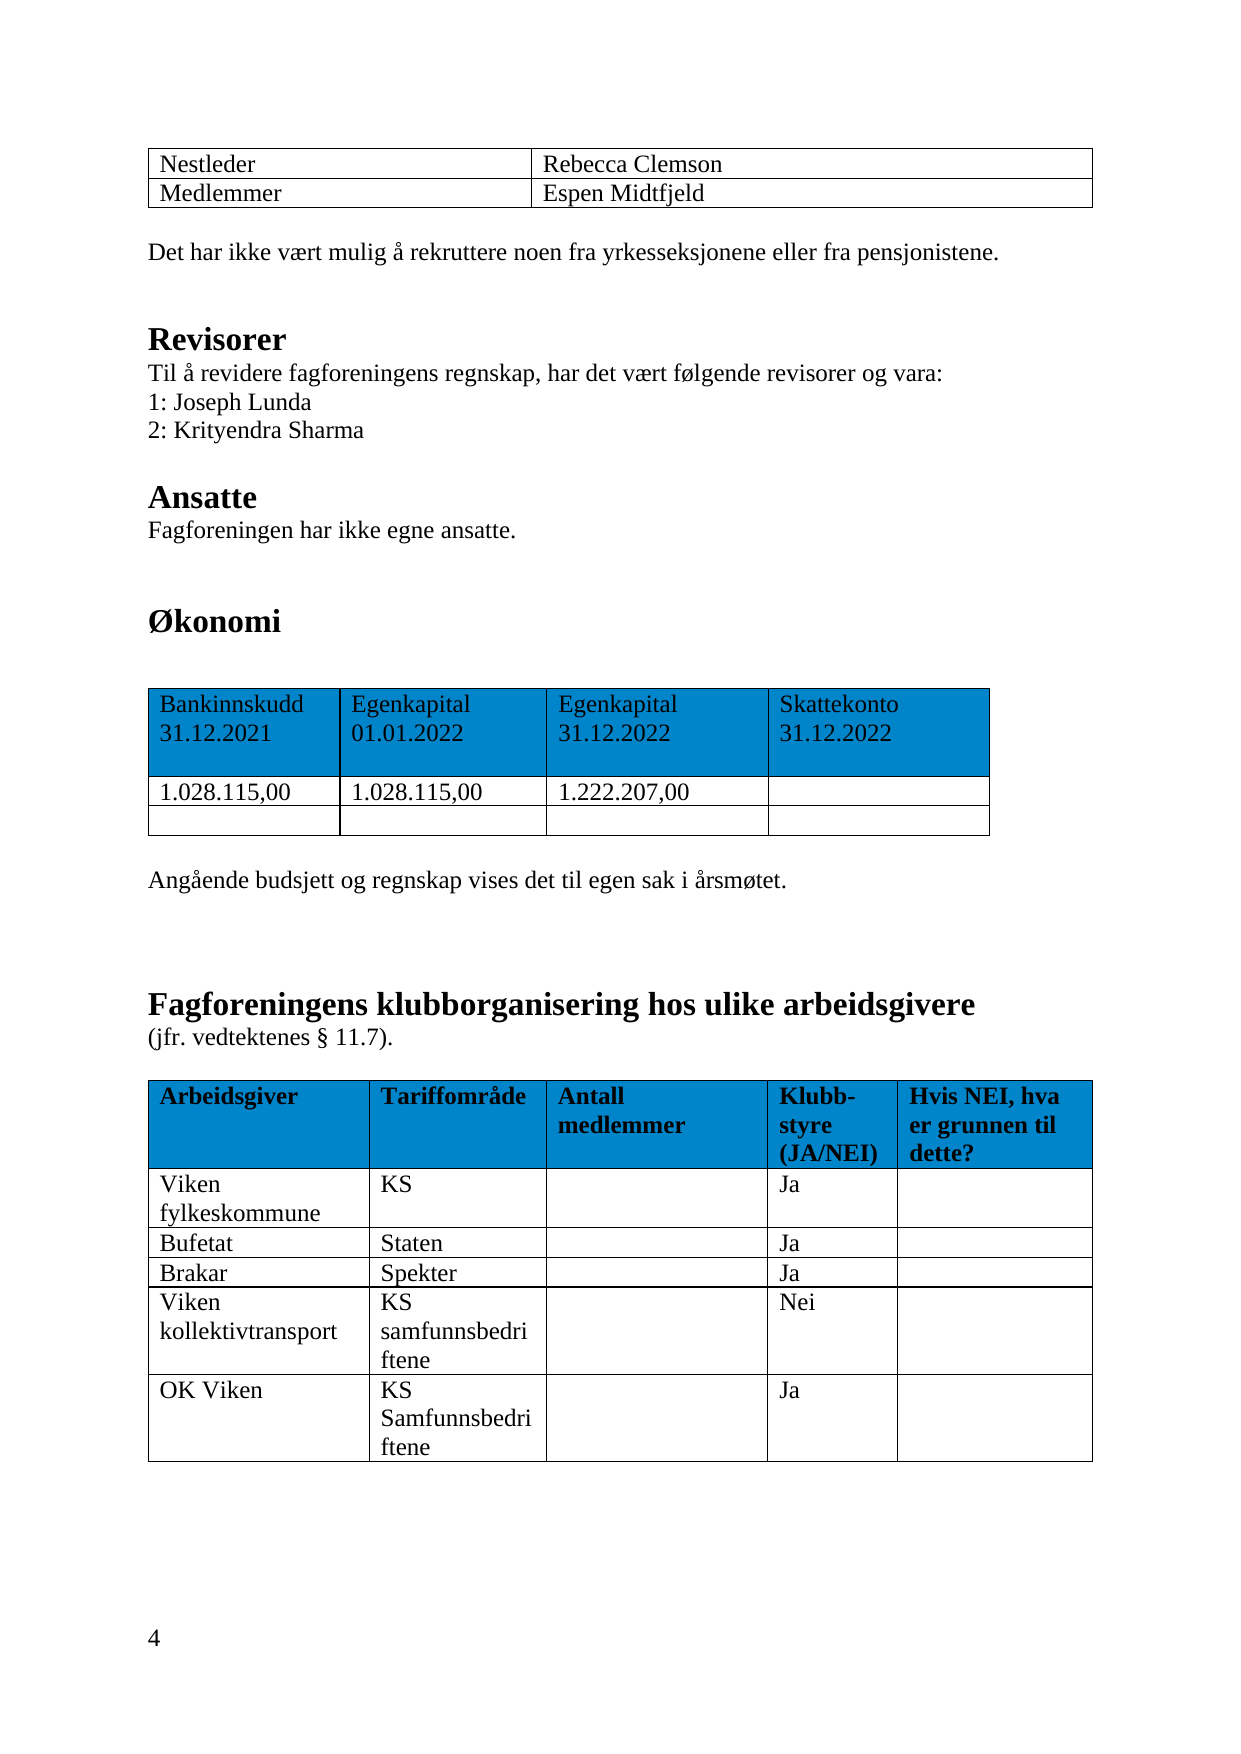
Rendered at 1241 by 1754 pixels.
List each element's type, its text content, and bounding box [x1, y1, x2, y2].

table_cell KS [370, 1169, 546, 1227]
table_cell KS Samfunnsbedriftene [370, 1375, 546, 1461]
table_header Klubb-styre (JA/NEI) [768, 1081, 897, 1168]
text Økonomi [148, 602, 1093, 640]
table_cell Nei [768, 1288, 897, 1374]
table_cell Rebecca Clemson [532, 149, 1092, 177]
table_cell KS samfunnsbedriftene [370, 1288, 546, 1374]
table_cell Brakar [149, 1258, 369, 1286]
text Det har ikke vært mulig å rekruttere noen fra yrkesseksjonene eller fra pensjonistene. [148, 237, 1093, 266]
table_cell [547, 1169, 767, 1227]
table_cell OK Viken [149, 1375, 369, 1461]
table_cell Viken kollektivtransport [149, 1288, 369, 1374]
table_cell 1.222.207,00 [547, 777, 768, 805]
table_header Antall medlemmer [547, 1081, 767, 1168]
table_header Hvis NEI, hva er grunnen til dette? [898, 1081, 1092, 1168]
table_cell Staten [370, 1228, 546, 1257]
table_header Bankinnskudd 31.12.2021 [149, 689, 339, 776]
table_cell [341, 806, 546, 835]
table_cell [769, 777, 989, 805]
table_header Egenkapital 31.12.2022 [547, 689, 768, 776]
table_cell Viken fylkeskommune [149, 1169, 369, 1227]
text Fagforeningen har ikke egne ansatte. [148, 515, 1093, 544]
table_cell [547, 1228, 767, 1257]
table_header Tariffområde [370, 1081, 546, 1168]
table_cell [769, 806, 989, 835]
text 1: Joseph Lunda [148, 387, 1093, 415]
table_cell Medlemmer [149, 179, 531, 207]
table_cell [898, 1169, 1092, 1227]
table_cell [898, 1258, 1092, 1286]
text (jfr. vedtektenes § 11.7). [148, 1022, 1093, 1051]
table_cell Ja [768, 1228, 897, 1257]
subtitle Revisorer [148, 319, 1093, 358]
table_header Egenkapital 01.01.2022 [341, 689, 546, 776]
table_cell Espen Midtfjeld [532, 179, 1092, 207]
subtitle Fagforeningens klubborganisering hos ulike arbeidsgivere [148, 984, 1093, 1022]
table_cell Nestleder [149, 149, 531, 177]
table_cell Ja [768, 1375, 897, 1461]
table_cell Ja [768, 1169, 897, 1227]
table_cell Ja [768, 1258, 897, 1286]
table_header Arbeidsgiver [149, 1081, 369, 1168]
table_cell [898, 1375, 1092, 1461]
table_cell Bufetat [149, 1228, 369, 1257]
subtitle Ansatte [148, 477, 1093, 515]
table_header Skattekonto 31.12.2022 [769, 689, 989, 776]
table_cell [547, 1288, 767, 1374]
table_cell [547, 1375, 767, 1461]
table_cell [898, 1228, 1092, 1257]
table_cell 1.028.115,00 [149, 777, 339, 805]
text Angående budsjett og regnskap vises det til egen sak i årsmøtet. [148, 865, 1093, 894]
table_cell [547, 806, 768, 835]
table_cell 1.028.115,00 [341, 777, 546, 805]
table_cell [547, 1258, 767, 1286]
table_cell [149, 806, 339, 835]
text Til å revidere fagforeningens regnskap, har det vært følgende revisorer og vara: [148, 358, 1093, 387]
table_cell [898, 1288, 1092, 1374]
text 2: Krityendra Sharma [148, 415, 1093, 444]
table_cell Spekter [370, 1258, 546, 1286]
